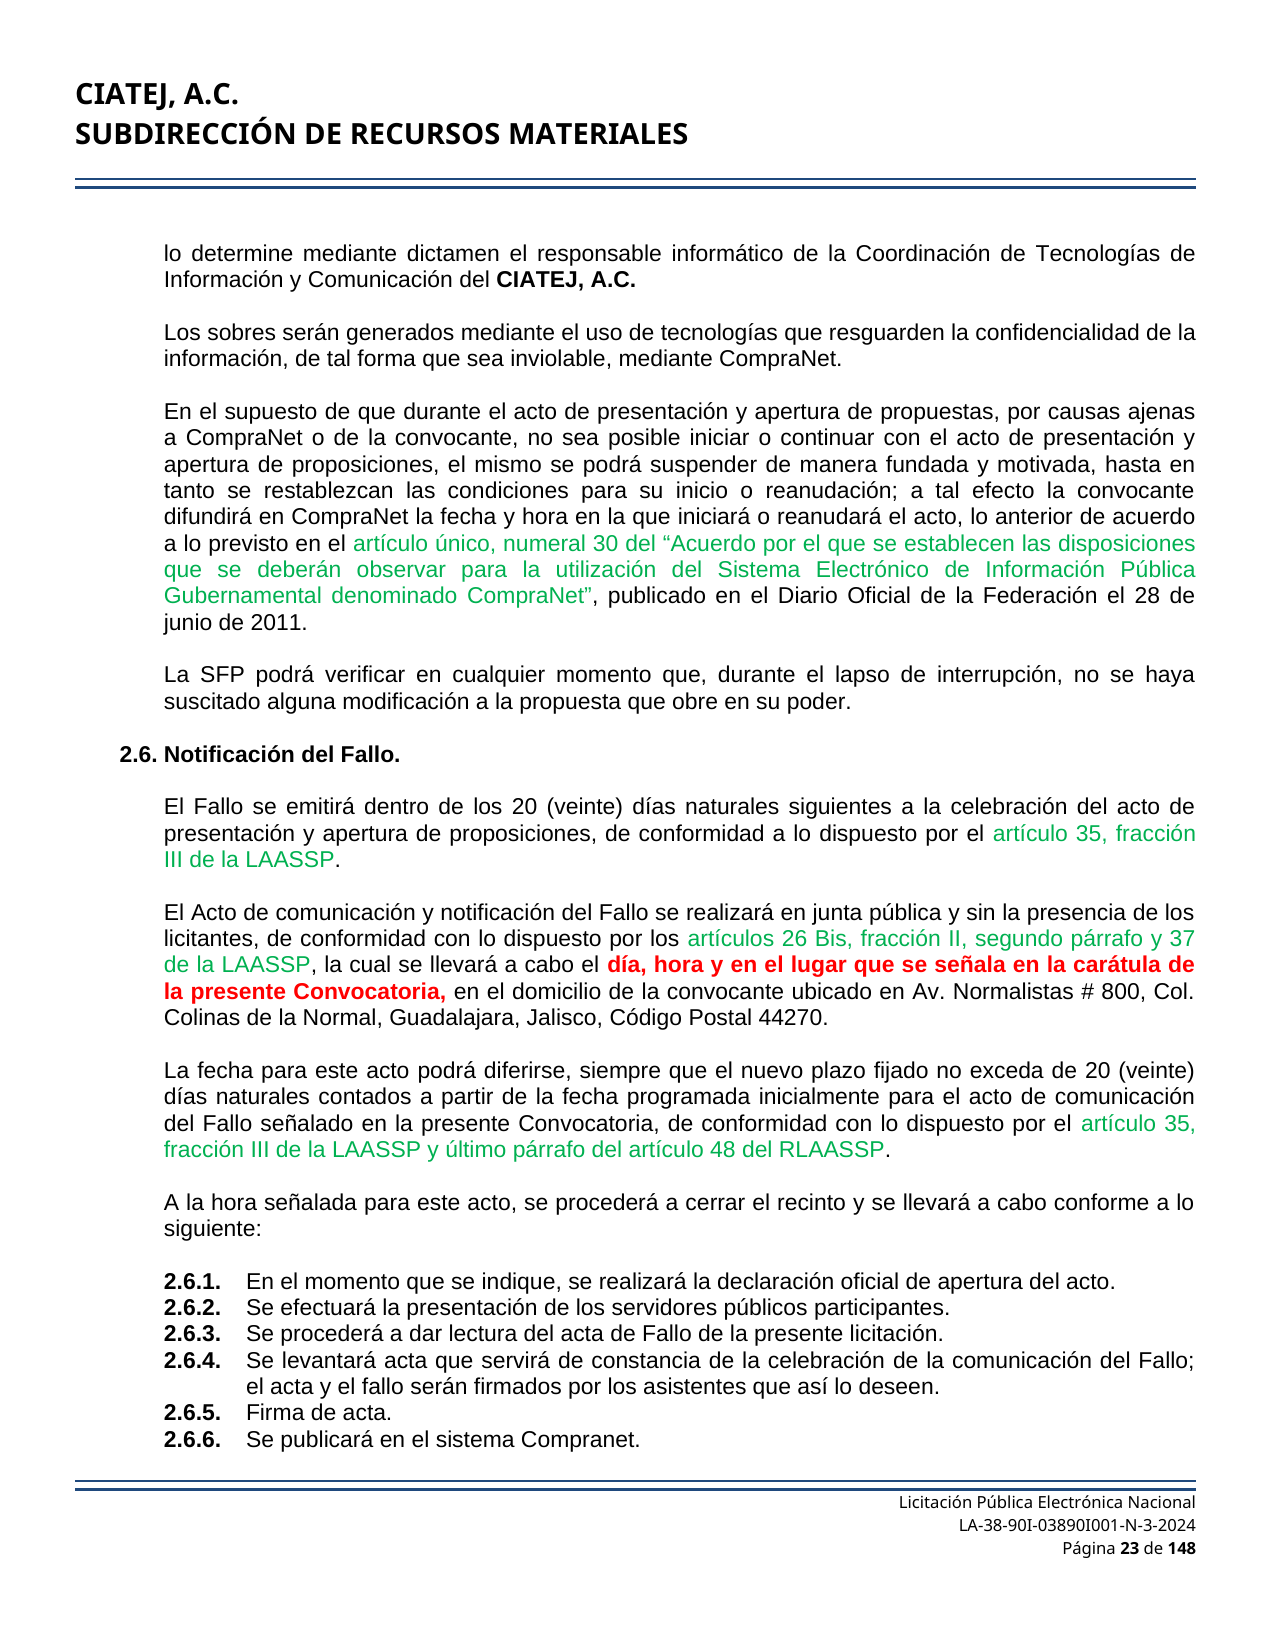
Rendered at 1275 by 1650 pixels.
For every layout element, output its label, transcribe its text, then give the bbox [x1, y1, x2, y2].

list Se efectuará la presentación de los servidores públicos participantes. [164, 1294, 1196, 1320]
list A la hora señalada para este acto, se procederá a cerrar el recinto y se llevará a cabo conforme a lo siguiente: [164, 1188, 1196, 1241]
list El Fallo se emitirá dentro de los 20 (veinte) días naturales siguientes a la celebración del acto de presentación y apertura de proposiciones, de conformidad a lo dispuesto por el artículo 35, fracción III de la LAASSP. [164, 793, 1196, 872]
list En el supuesto de que durante el acto de presentación y apertura de propuestas, por causas ajenas a CompraNet o de la convocante, no sea posible iniciar o continuar con el acto de presentación y apertura de proposiciones, el mismo se podrá suspender de manera fundada y motivada, hasta en tanto se restablezcan las condiciones para su inicio o reanudación; a tal efecto la convocante difundirá en CompraNet la fecha y hora en la que iniciará o reanudará el acto, lo anterior de acuerdo a lo previsto en el artículo único, numeral 30 del “Acuerdo por el que se establecen las disposiciones que se deberán observar para la utilización del Sistema Electrónico de Información Pública Gubernamental denominado CompraNet”, publicado en el Diario Oficial de la Federación el 28 de junio de 2011. [164, 398, 1196, 635]
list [164, 240, 1196, 292]
list En el momento que se indique, se realizará la declaración oficial de apertura del acto. [164, 1268, 1196, 1294]
list El Acto de comunicación y notificación del Fallo se realizará en junta pública y sin la presencia de los licitantes, de conformidad con lo dispuesto por los artículos 26 Bis, fracción II, segundo párrafo y 37 de la LAASSP, la cual se llevará a cabo el día, hora y en el lugar que se señala en la carátula de la presente Convocatoria, en el domicilio de la convocante ubicado en Av. Normalistas # 800, Col. Colinas de la Normal, Guadalajara, Jalisco, Código Postal 44270. [164, 899, 1196, 1030]
list Firma de acta. [164, 1399, 1196, 1426]
text La SFP podrá verificar en cualquier momento que, durante el lapso de interrupción, no se haya suscitado alguna modificación a la propuesta que obre en su poder. [164, 661, 1196, 714]
list Se levantará acta que servirá de constancia de la celebración de la comunicación del Fallo; el acta y el fallo serán firmados por los asistentes que así lo deseen. [164, 1347, 1196, 1399]
list La fecha para este acto podrá diferirse, siempre que el nuevo plazo fijado no exceda de 20 (veinte) días naturales contados a partir de la fecha programada inicialmente para el acto de comunicación del Fallo señalado en la presente Convocatoria, de conformidad con lo dispuesto por el artículo 35, fracción III de la LAASSP y último párrafo del artículo 48 del RLAASSP. [164, 1057, 1196, 1162]
list Se publicará en el sistema Compranet. [164, 1426, 1196, 1452]
list Notificación del Fallo. [119, 741, 1196, 767]
list Los sobres serán generados mediante el uso de tecnologías que resguarden la confidencialidad de la información, de tal forma que sea inviolable, mediante CompraNet. [164, 319, 1196, 372]
list Se procederá a dar lectura del acta de Fallo de la presente licitación. [164, 1320, 1196, 1347]
